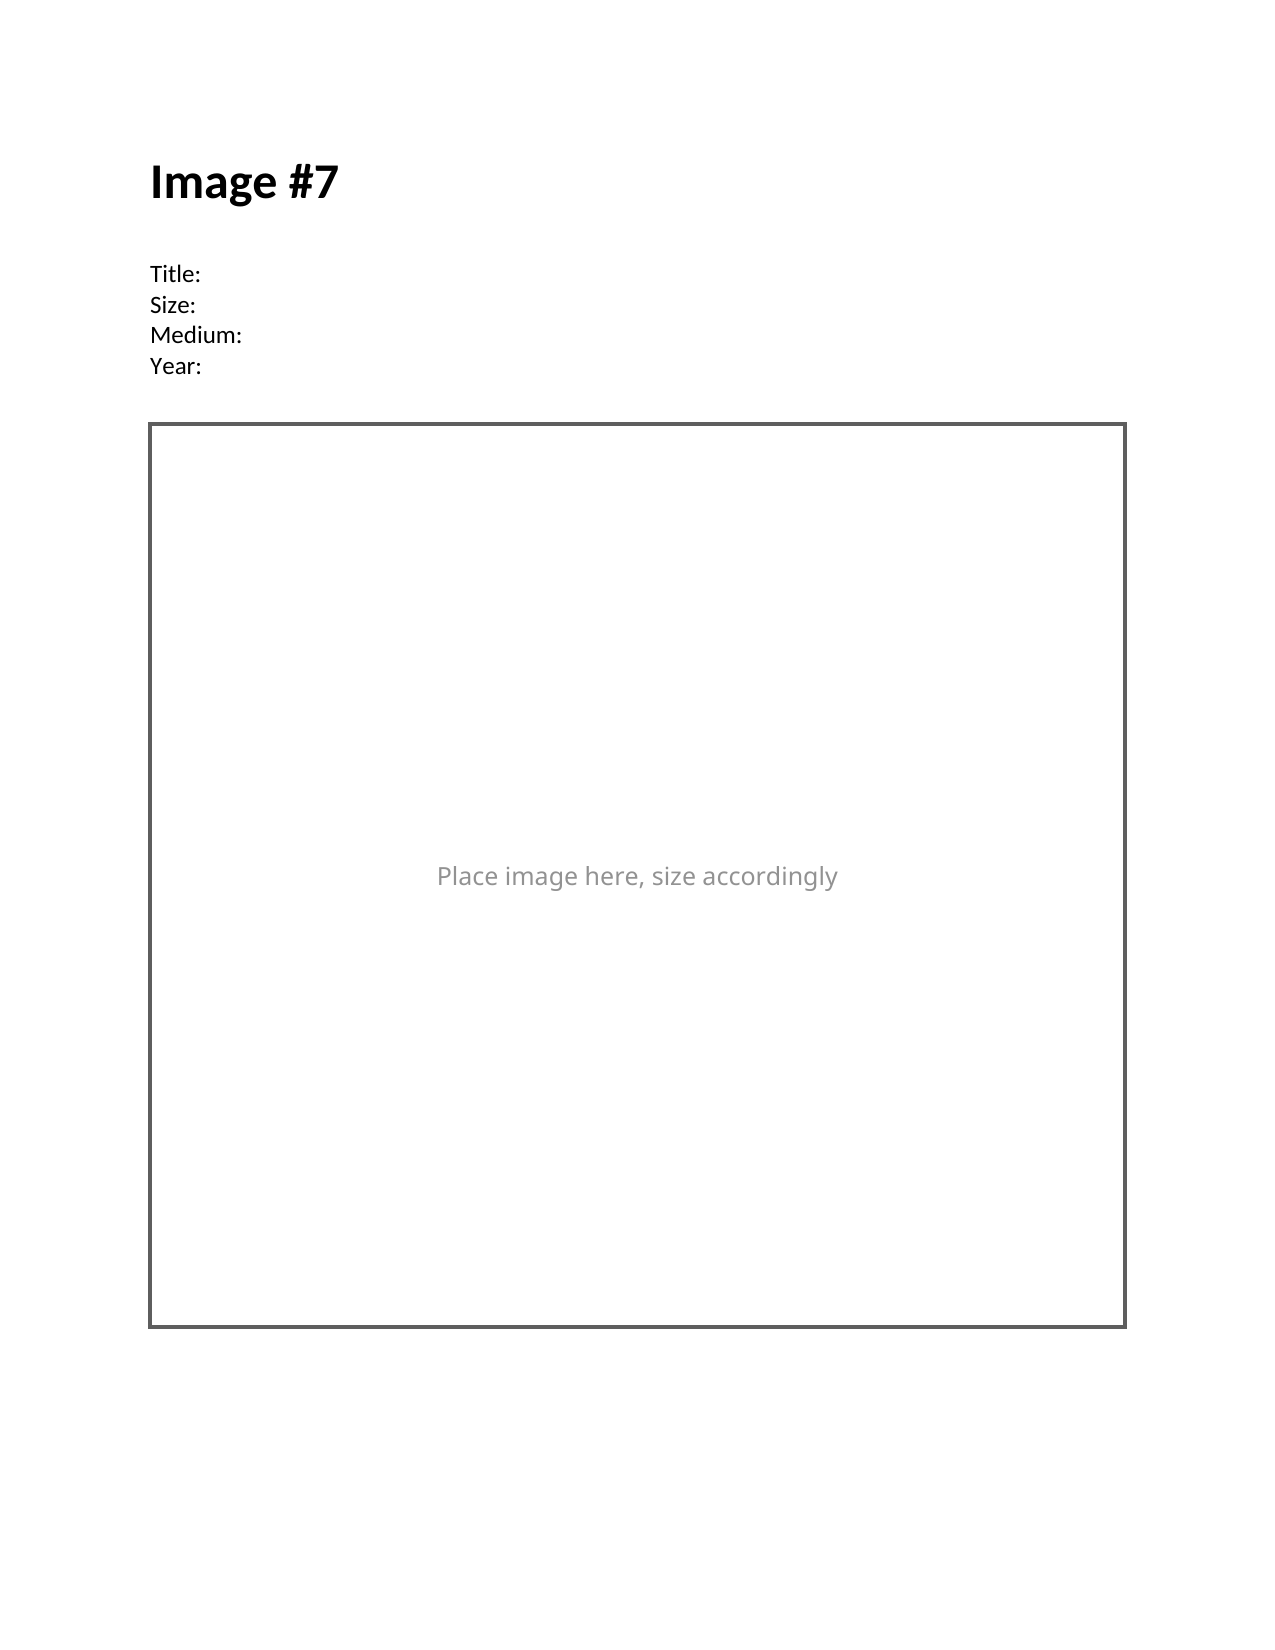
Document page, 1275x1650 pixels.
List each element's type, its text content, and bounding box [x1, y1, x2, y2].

text Title: Size: Medium: Year: [150, 258, 1125, 380]
title Image #7 [150, 150, 1125, 211]
